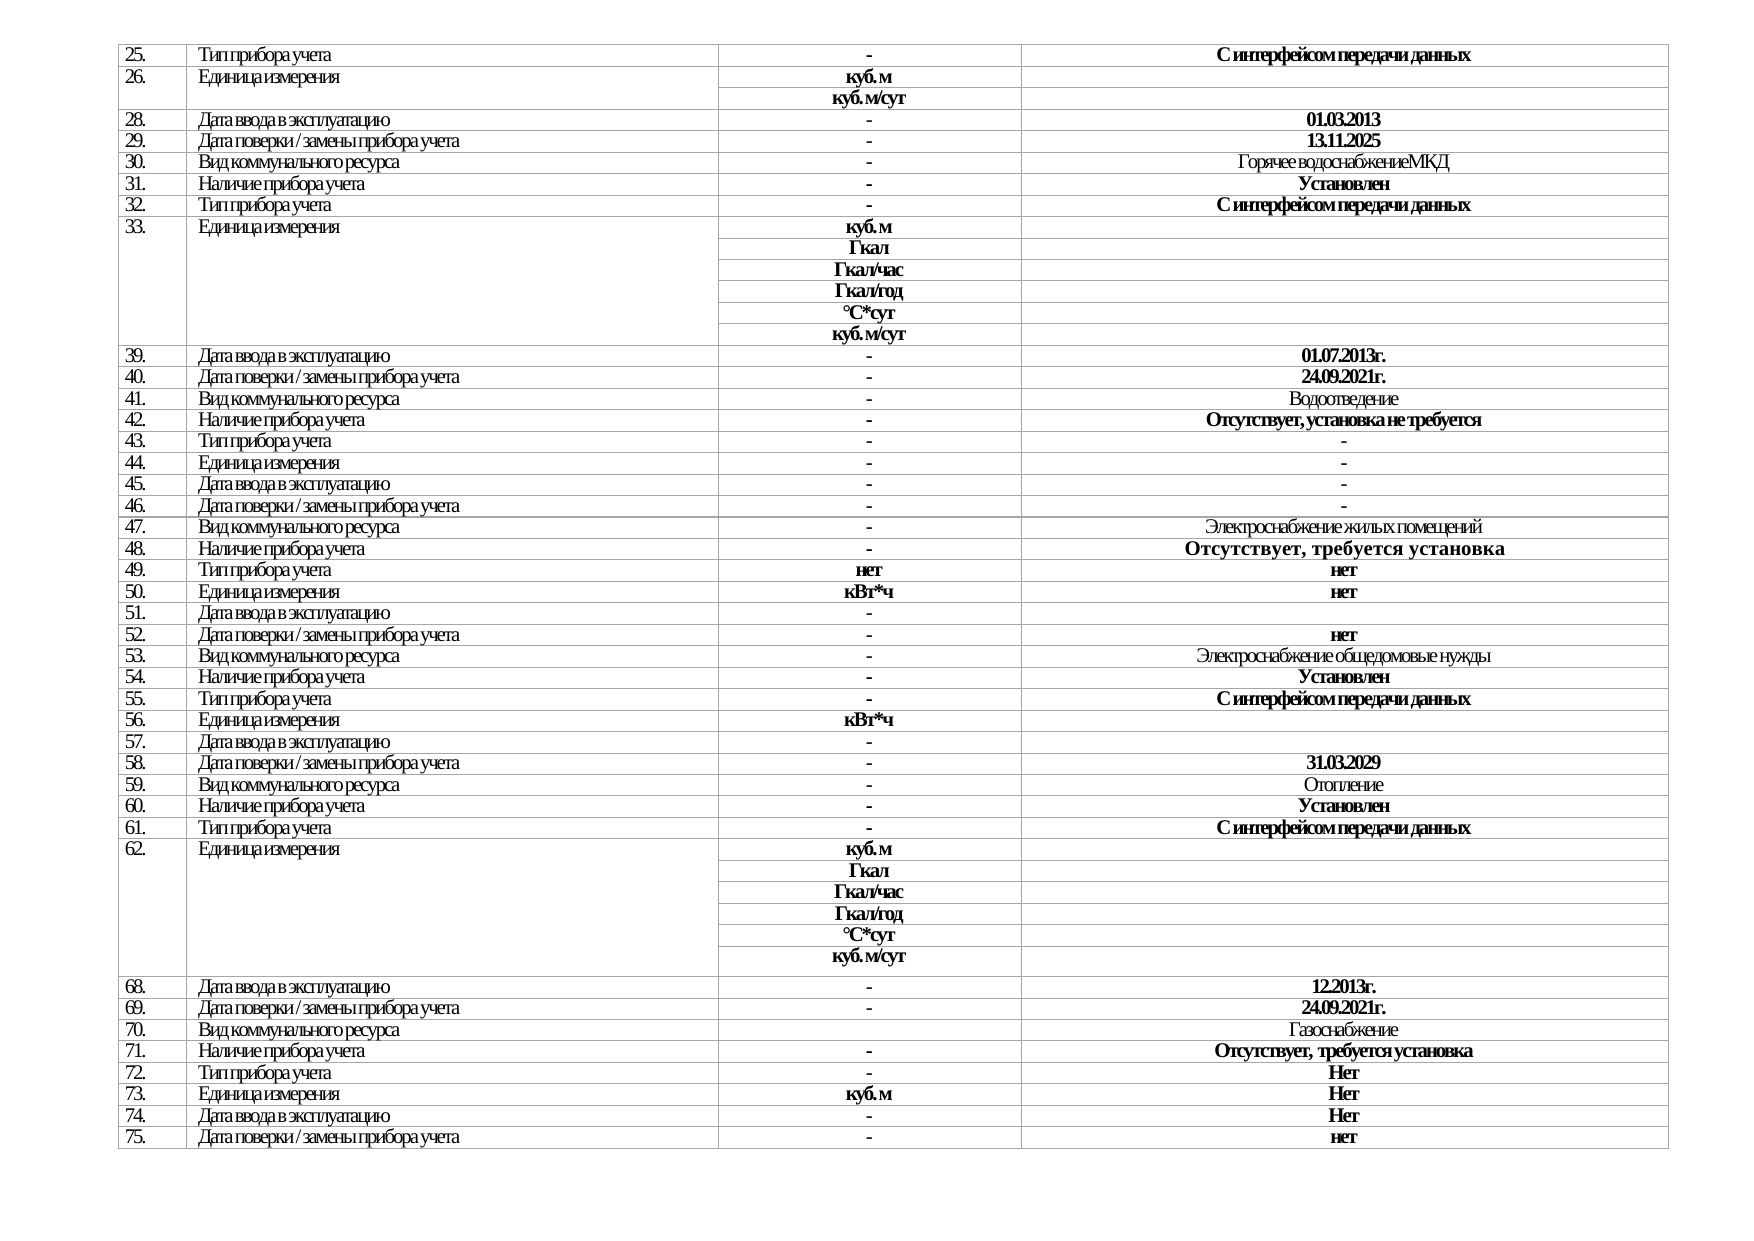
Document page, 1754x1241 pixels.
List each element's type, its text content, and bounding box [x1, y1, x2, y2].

table_cell нет [1022, 625, 1668, 645]
table_cell [119, 818, 186, 838]
table_cell - [719, 475, 1021, 495]
table_cell Дата поверки / замены прибора учета [187, 999, 718, 1019]
table_cell 31.03.2029 [1022, 754, 1668, 774]
table_cell - [719, 496, 1021, 516]
table_cell Нет [1022, 1063, 1668, 1083]
table_cell - [719, 625, 1021, 645]
table_cell Дата ввода в эксплуатацию [187, 603, 718, 624]
table_cell [119, 1041, 186, 1062]
table_cell - [719, 668, 1021, 688]
table_cell - [719, 1063, 1021, 1083]
table_cell [119, 539, 186, 559]
table_cell Водоотведение [1022, 389, 1668, 409]
table_cell 12.2013г. [1022, 977, 1668, 997]
table_cell - [1022, 453, 1668, 473]
table_cell [119, 196, 186, 216]
table_cell - [719, 732, 1021, 752]
table_cell [119, 977, 186, 997]
table_cell - [719, 1127, 1021, 1148]
table_cell куб. м [719, 217, 1021, 237]
table_cell Отсутствует, требуется установка [1022, 539, 1668, 559]
table_cell [119, 625, 186, 645]
table_cell куб. м [719, 1084, 1021, 1105]
table_cell - [719, 110, 1021, 130]
table_cell Вид коммунального ресурса [187, 775, 718, 795]
table_cell - [719, 603, 1021, 624]
table_cell Дата поверки / замены прибора учета [187, 131, 718, 152]
table_cell - [719, 796, 1021, 817]
table_cell [1022, 904, 1668, 924]
table_cell Тип прибора учета [187, 689, 718, 709]
table_cell Тип прибора учета [187, 45, 718, 66]
table_cell [119, 131, 186, 152]
table_cell Тип прибора учета [187, 196, 718, 216]
table_cell [1022, 861, 1668, 881]
table_cell Единица измерения [187, 217, 718, 345]
table_cell [119, 1020, 186, 1040]
table_cell - [719, 410, 1021, 431]
table_cell [1022, 925, 1668, 946]
table_cell [119, 711, 186, 731]
table_cell [1022, 839, 1668, 860]
table_cell [119, 217, 186, 345]
table_cell [1022, 217, 1668, 237]
table_cell Гкал [719, 861, 1021, 881]
table_cell °С*сут [719, 925, 1021, 946]
table_cell [119, 603, 186, 624]
table_cell [119, 796, 186, 817]
table_cell Нет [1022, 1106, 1668, 1126]
table_cell [119, 475, 186, 495]
table_cell куб. м/сут [719, 324, 1021, 345]
table_cell нет [1022, 560, 1668, 581]
table_cell [1022, 67, 1668, 87]
table_cell - [719, 977, 1021, 997]
table_cell - [719, 346, 1021, 366]
table_cell [119, 668, 186, 688]
table_cell [119, 1063, 186, 1083]
table_cell - [719, 1041, 1021, 1062]
table_cell Вид коммунального ресурса [187, 153, 718, 173]
table_cell [119, 775, 186, 795]
table_cell [119, 732, 186, 752]
table_cell [119, 1084, 186, 1105]
table_cell Установлен [1022, 796, 1668, 817]
table_cell - [719, 539, 1021, 559]
table_cell куб. м [719, 67, 1021, 87]
table_cell [119, 174, 186, 194]
table_cell [119, 689, 186, 709]
table_cell С интерфейсом передачи данных [1022, 45, 1668, 66]
table_cell [1022, 603, 1668, 624]
table_cell Тип прибора учета [187, 432, 718, 452]
table_cell - [1022, 475, 1668, 495]
table_cell куб. м/сут [719, 88, 1021, 109]
table_cell - [719, 1106, 1021, 1126]
table_cell - [719, 754, 1021, 774]
table_cell - [719, 367, 1021, 388]
table_cell Единица измерения [187, 711, 718, 731]
table_cell [119, 754, 186, 774]
table_cell [1022, 947, 1668, 976]
table_cell °С*сут [719, 303, 1021, 323]
table_cell [119, 45, 186, 66]
table_cell [119, 582, 186, 602]
table_cell - [719, 45, 1021, 66]
table_cell [119, 410, 186, 431]
table_cell Вид коммунального ресурса [187, 1020, 718, 1040]
table_cell Установлен [1022, 668, 1668, 688]
table_cell - [719, 999, 1021, 1019]
table_cell [119, 110, 186, 130]
table_cell С интерфейсом передачи данных [1022, 689, 1668, 709]
table_cell Тип прибора учета [187, 1063, 718, 1083]
table_cell Единица измерения [187, 1084, 718, 1105]
table_cell [119, 999, 186, 1019]
table_cell - [719, 131, 1021, 152]
table_cell Отопление [1022, 775, 1668, 795]
table_cell Электроснабжение жилых помещений [1022, 518, 1668, 538]
table_cell [119, 432, 186, 452]
table_cell [1022, 260, 1668, 280]
table_cell Тип прибора учета [187, 818, 718, 838]
table_cell - [719, 174, 1021, 194]
table_cell Вид коммунального ресурса [187, 646, 718, 667]
table_cell [119, 1106, 186, 1126]
table_cell - [1022, 496, 1668, 516]
table_cell - [719, 196, 1021, 216]
table_cell Дата ввода в эксплуатацию [187, 977, 718, 997]
table_cell - [719, 818, 1021, 838]
table_cell - [719, 775, 1021, 795]
table_cell Единица измерения [187, 582, 718, 602]
table_cell Дата поверки / замены прибора учета [187, 1127, 718, 1148]
table_cell куб. м [719, 839, 1021, 860]
table_cell С интерфейсом передачи данных [1022, 196, 1668, 216]
table_cell [1022, 882, 1668, 903]
table_cell Гкал/год [719, 281, 1021, 302]
table_cell Дата поверки / замены прибора учета [187, 754, 718, 774]
table_cell Дата ввода в эксплуатацию [187, 475, 718, 495]
table_cell Дата ввода в эксплуатацию [187, 346, 718, 366]
table_cell 01.07.2013г. [1022, 346, 1668, 366]
table_cell Газоснабжение [1022, 1020, 1668, 1040]
table_cell [1022, 732, 1668, 752]
table_cell Гкал/час [719, 260, 1021, 280]
table_cell Установлен [1022, 174, 1668, 194]
table_cell - [719, 646, 1021, 667]
table_cell нет [719, 560, 1021, 581]
table_cell [1022, 88, 1668, 109]
table_cell нет [1022, 1127, 1668, 1148]
table_cell - [719, 518, 1021, 538]
table_cell - [1022, 432, 1668, 452]
table_cell [119, 367, 186, 388]
table_cell Вид коммунального ресурса [187, 389, 718, 409]
table_cell - [719, 153, 1021, 173]
table_cell [119, 1127, 186, 1148]
table_cell Единица измерения [187, 67, 718, 109]
table_cell - [719, 389, 1021, 409]
table_cell Дата ввода в эксплуатацию [187, 732, 718, 752]
table_cell Тип прибора учета [187, 560, 718, 581]
table_cell 01.03.2013 [1022, 110, 1668, 130]
table_cell Электроснабжение общедомовые нужды [1022, 646, 1668, 667]
table_cell Наличие прибора учета [187, 539, 718, 559]
table_cell [119, 153, 186, 173]
table_cell 24.09.2021г. [1022, 999, 1668, 1019]
table_cell 13.11.2025 [1022, 131, 1668, 152]
table_cell [119, 518, 186, 538]
table_cell [119, 496, 186, 516]
table_cell Нет [1022, 1084, 1668, 1105]
table_cell Дата ввода в эксплуатацию [187, 1106, 718, 1126]
table_cell Наличие прибора учета [187, 174, 718, 194]
table_cell С интерфейсом передачи данных [1022, 818, 1668, 838]
table_cell Наличие прибора учета [187, 410, 718, 431]
table_cell [119, 646, 186, 667]
table_cell куб. м/сут [719, 947, 1021, 976]
table_cell Дата поверки / замены прибора учета [187, 367, 718, 388]
table_cell Горячее водоснабжениеМКД [1022, 153, 1668, 173]
table_cell Дата поверки / замены прибора учета [187, 496, 718, 516]
table_cell [119, 560, 186, 581]
table_cell 24.09.2021г. [1022, 367, 1668, 388]
table_cell Единица измерения [187, 453, 718, 473]
table_cell [119, 67, 186, 109]
table_cell кВт*ч [719, 711, 1021, 731]
table_cell Гкал/год [719, 904, 1021, 924]
table_cell Отсутствует, установка не требуется [1022, 410, 1668, 431]
table_cell - [719, 689, 1021, 709]
table_cell Наличие прибора учета [187, 668, 718, 688]
table_cell Наличие прибора учета [187, 1041, 718, 1062]
table_cell [1022, 239, 1668, 259]
table_cell Дата поверки / замены прибора учета [187, 625, 718, 645]
table_cell [119, 839, 186, 976]
table_cell [1022, 303, 1668, 323]
table_cell Дата ввода в эксплуатацию [187, 110, 718, 130]
table_cell [119, 389, 186, 409]
table_cell Отсутствует, требуется установка [1022, 1041, 1668, 1062]
table_cell нет [1022, 582, 1668, 602]
table_cell кВт*ч [719, 582, 1021, 602]
table_cell [719, 1020, 1021, 1040]
table_cell - [719, 432, 1021, 452]
table_cell [1022, 711, 1668, 731]
table_cell - [719, 453, 1021, 473]
table_cell [119, 346, 186, 366]
table_cell Гкал [719, 239, 1021, 259]
table_cell Гкал/час [719, 882, 1021, 903]
table_cell Единица измерения [187, 839, 718, 976]
table_cell Наличие прибора учета [187, 796, 718, 817]
table_cell Вид коммунального ресурса [187, 518, 718, 538]
table_cell [1022, 324, 1668, 345]
table_cell [119, 453, 186, 473]
table_cell [1022, 281, 1668, 302]
